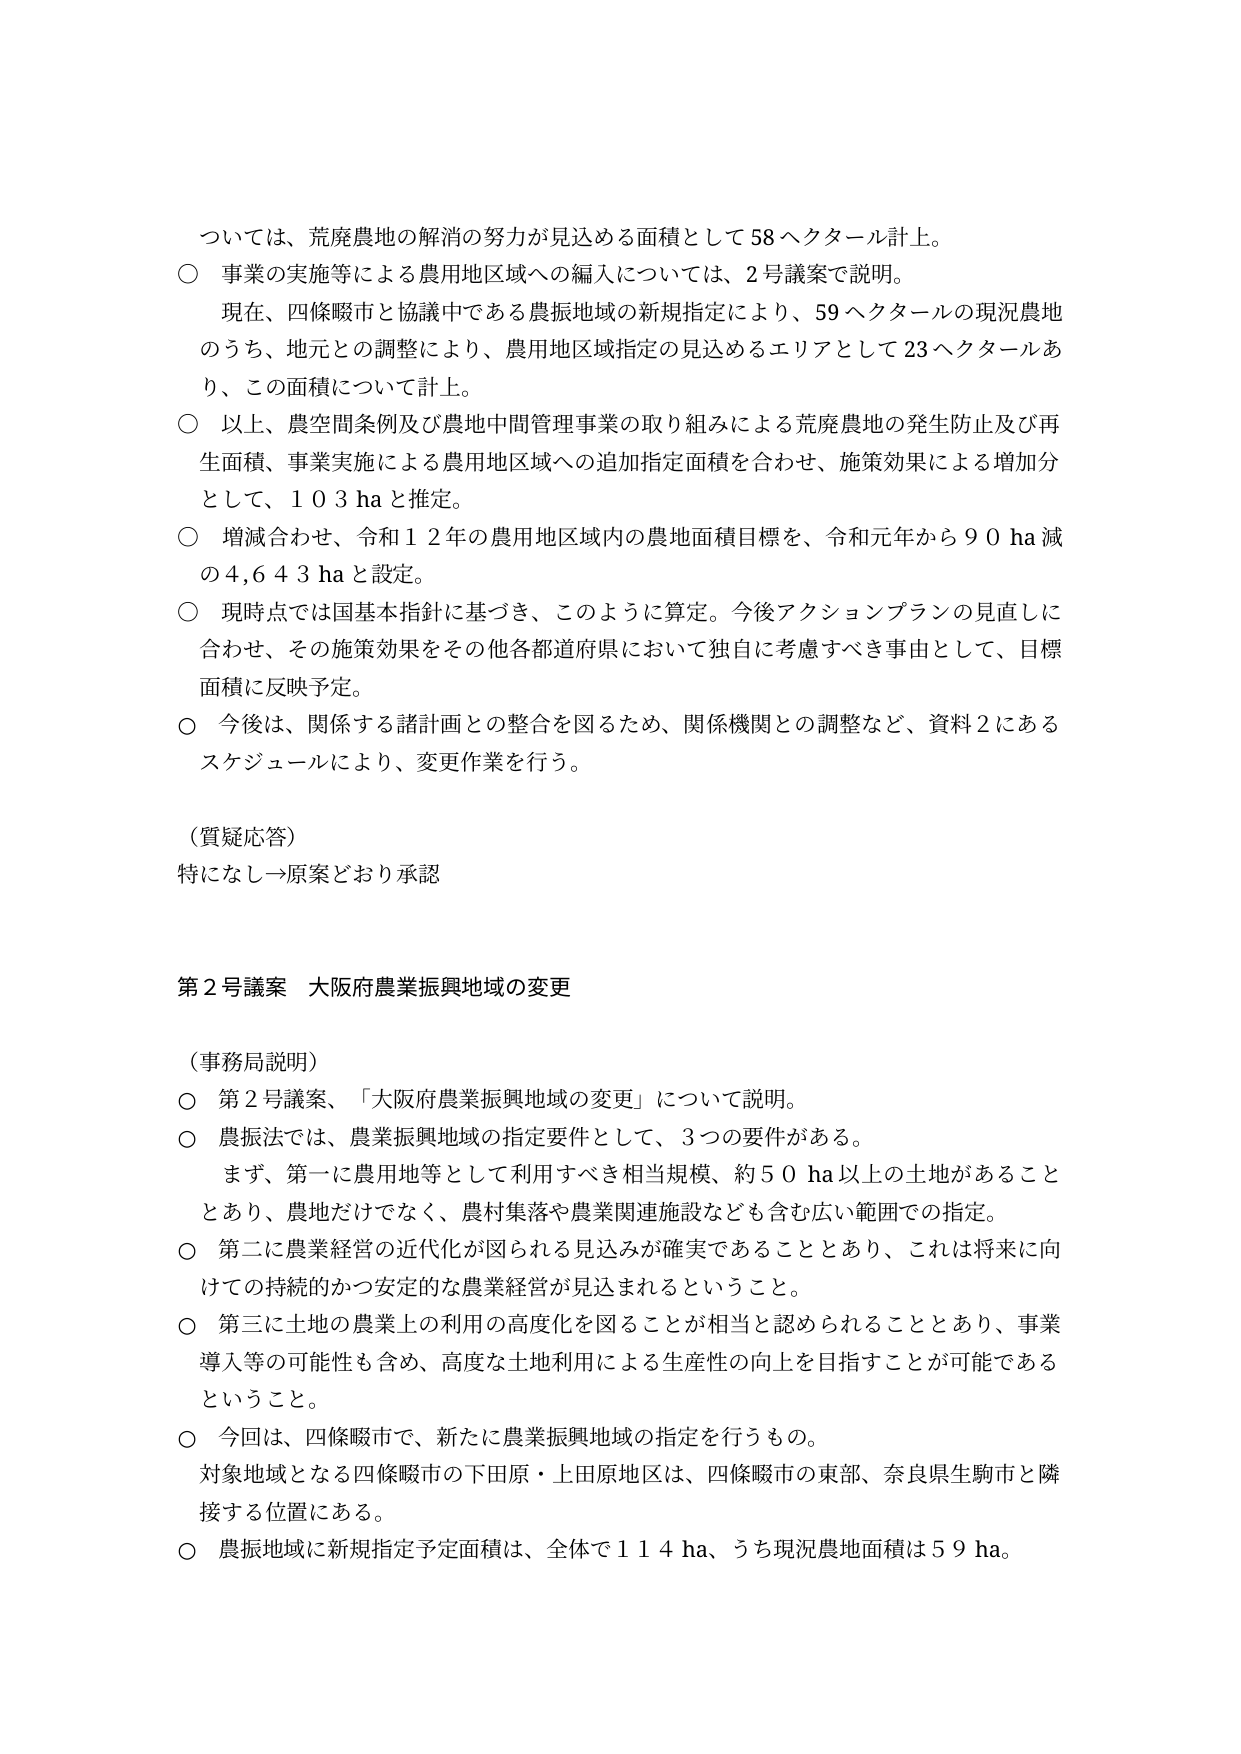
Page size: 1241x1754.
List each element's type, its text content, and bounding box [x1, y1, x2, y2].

text 対象地域となる四條畷市の下田原・上田原地区は、四條畷市の東部、奈良県生駒市と隣接する位置にある。 [199, 1454, 1063, 1529]
text 〇 以上、農空間条例及び農地中間管理事業の取り組みによる荒廃農地の発生防止及び再生面積、事業実施による農用地区域への追加指定面積を合わせ、施策効果による増加分として、１０３haと推定。 [177, 404, 1063, 517]
text ○ 今後は、関係する諸計画との整合を図るため、関係機関との調整など、資料２にあるスケジュールにより、変更作業を行う。 [177, 704, 1063, 779]
text 特になし→原案どおり承認 [177, 854, 1063, 892]
text 〇 増減合わせ、令和１２年の農用地区域内の農地面積目標を、令和元年から９０ha減の４,６４３haと設定。 [177, 517, 1063, 592]
text ○ 第三に土地の農業上の利用の高度化を図ることが相当と認められることとあり、事業導入等の可能性も含め、高度な土地利用による生産性の向上を目指すことが可能であるということ。 [177, 1304, 1063, 1417]
text 第２号議案 大阪府農業振興地域の変更 [177, 967, 1063, 1004]
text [177, 217, 1063, 254]
text ○ 農振地域に新規指定予定面積は、全体で１１４ha、うち現況農地面積は５９ha。 [177, 1529, 1063, 1567]
text （事務局説明） [177, 1042, 1063, 1079]
text 〇 事業の実施等による農用地区域への編入については、2号議案で説明。 [177, 254, 1063, 292]
text ○ 農振法では、農業振興地域の指定要件として、３つの要件がある。 [177, 1117, 1063, 1154]
text ○ 第二に農業経営の近代化が図られる見込みが確実であることとあり、これは将来に向けての持続的かつ安定的な農業経営が見込まれるということ。 [177, 1229, 1063, 1304]
text まず、第一に農用地等として利用すべき相当規模、約５０ha以上の土地があることとあり、農地だけでなく、農村集落や農業関連施設なども含む広い範囲での指定。 [199, 1154, 1063, 1229]
text ○ 第２号議案、「大阪府農業振興地域の変更」について説明。 [177, 1079, 1063, 1117]
text ○ 今回は、四條畷市で、新たに農業振興地域の指定を行うもの。 [177, 1417, 1063, 1454]
text 現在、四條畷市と協議中である農振地域の新規指定により、59ヘクタールの現況農地のうち、地元との調整により、農用地区域指定の見込めるエリアとして23ヘクタールあり、この面積について計上。 [199, 292, 1063, 404]
text 〇 現時点では国基本指針に基づき、このように算定。今後アクションプランの見直しに合わせ、その施策効果をその他各都道府県において独自に考慮すべき事由として、目標面積に反映予定。 [177, 592, 1063, 704]
text （質疑応答） [177, 817, 1063, 854]
